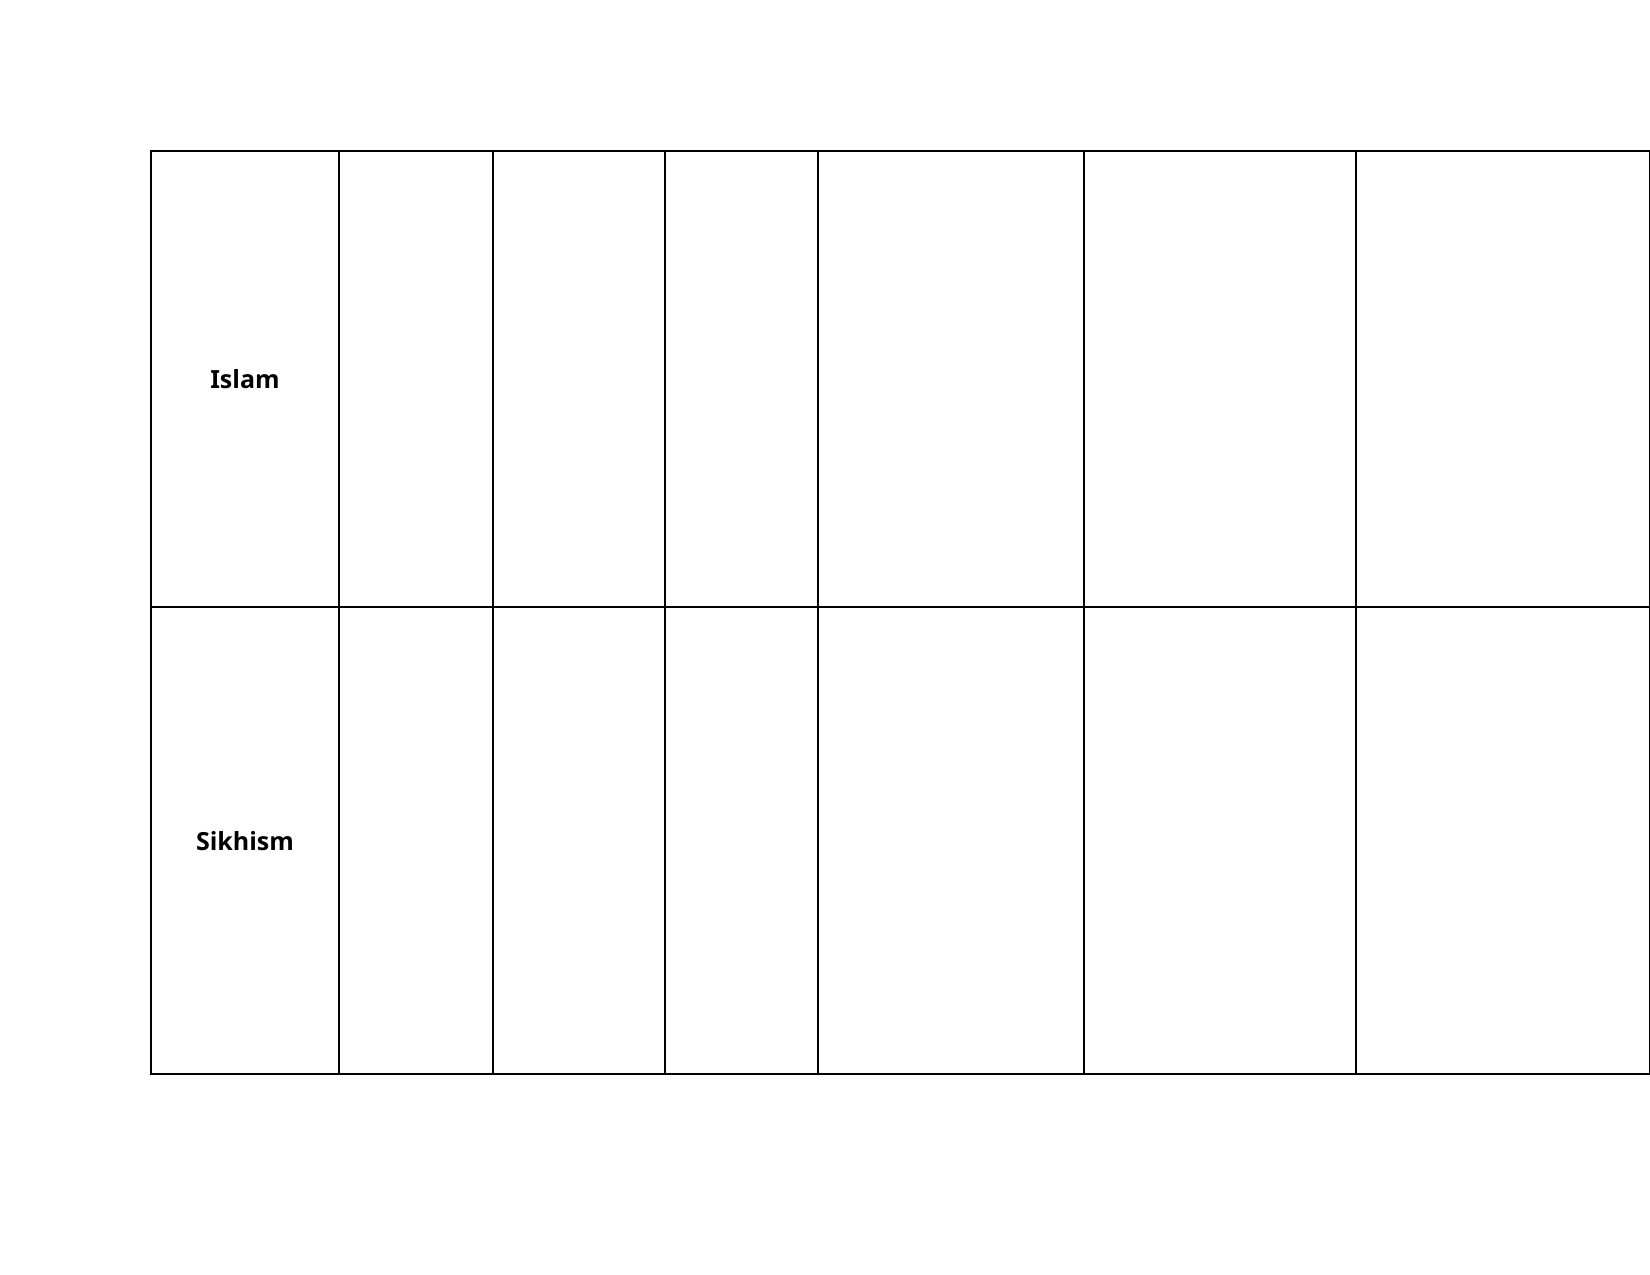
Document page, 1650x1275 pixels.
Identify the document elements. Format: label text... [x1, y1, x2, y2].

table_cell Sikhism [152, 608, 338, 1073]
table_cell [666, 152, 817, 606]
table_cell [819, 608, 1083, 1073]
table_cell [819, 152, 1083, 606]
table_cell [494, 608, 664, 1073]
table_cell [666, 608, 817, 1073]
table_cell [494, 152, 664, 606]
table_cell [340, 152, 492, 606]
table_cell [1085, 152, 1355, 606]
table_cell [1085, 608, 1355, 1073]
table_cell [1357, 608, 1649, 1073]
table_cell Islam [152, 152, 338, 606]
table_cell [340, 608, 492, 1073]
table_cell [1357, 152, 1649, 606]
